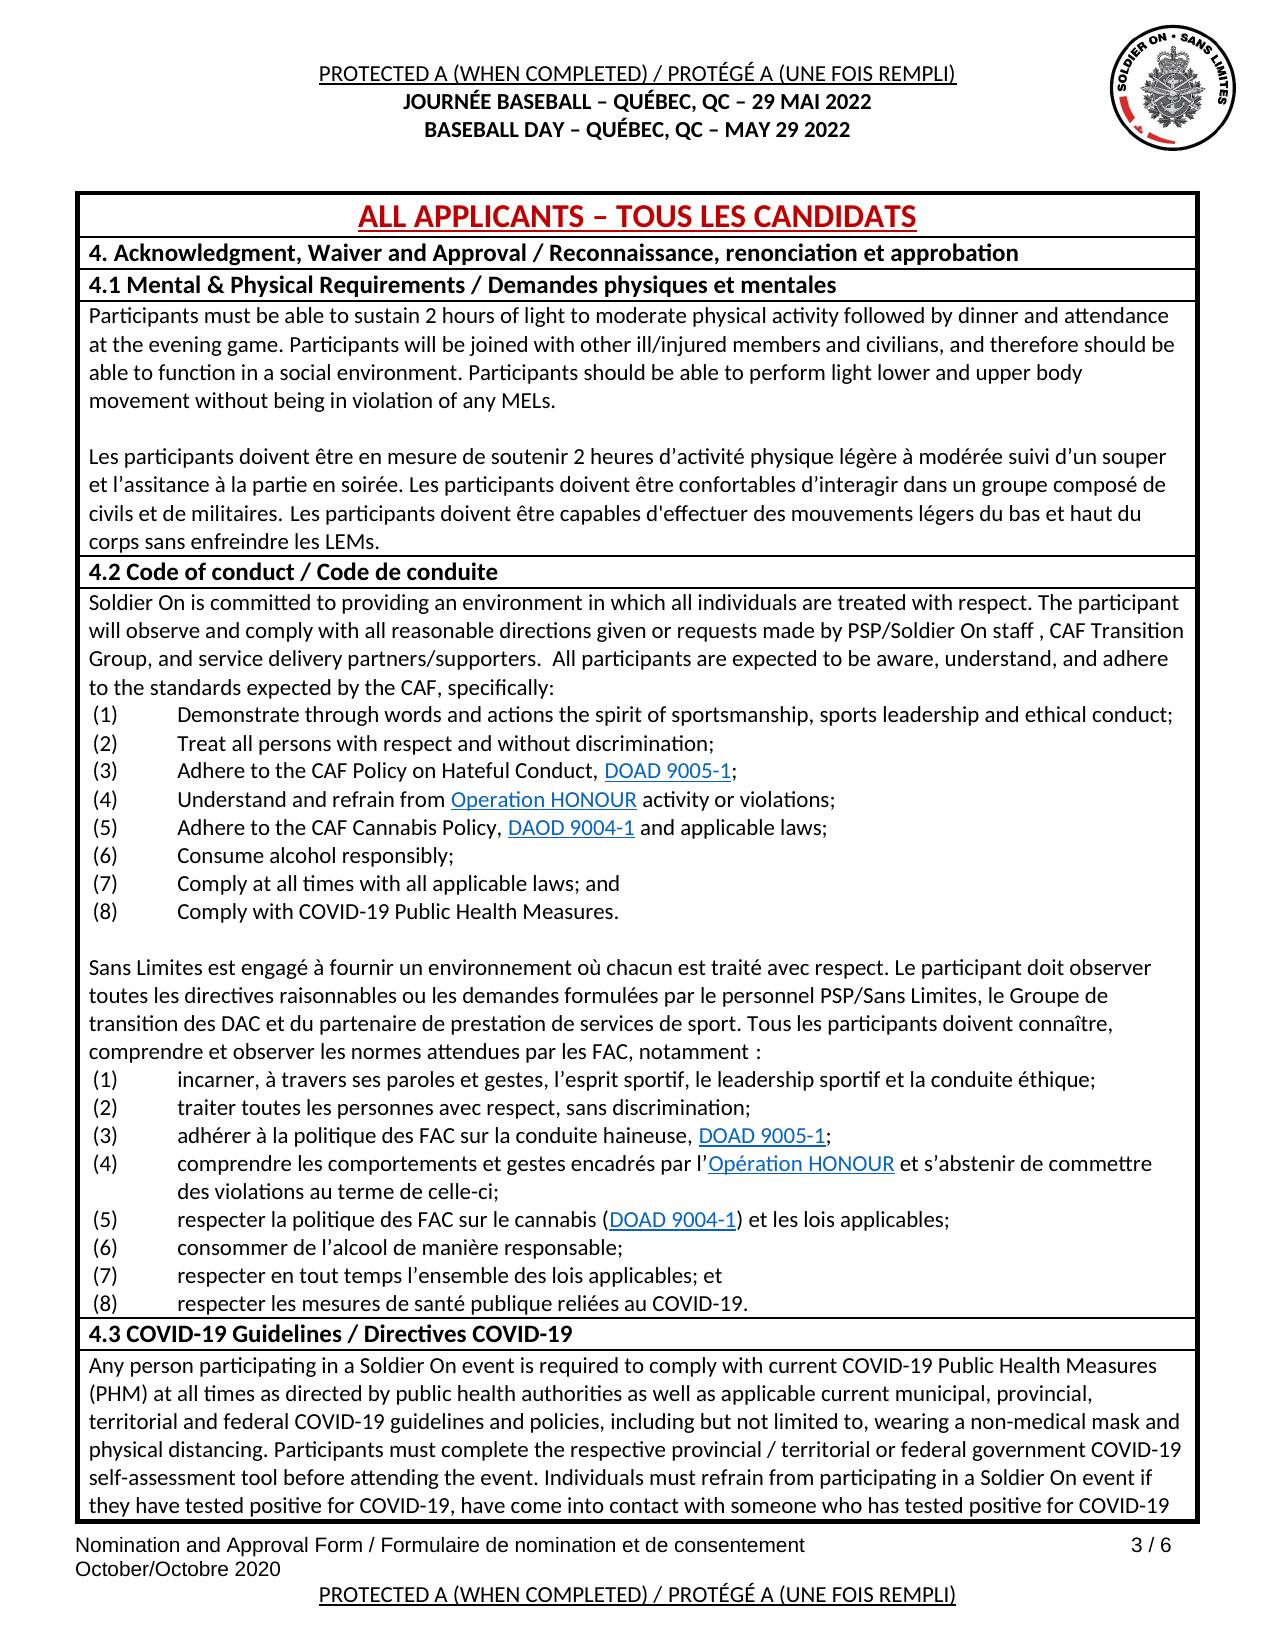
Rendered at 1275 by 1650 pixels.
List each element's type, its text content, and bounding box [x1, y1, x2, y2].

table_cell Participants must be able to sustain 2 hours of light to moderate physical activity followed by dinner and attendance at the evening game. Participants will be joined with other ill/injured members and civilians, and therefore should be able to function in a social environment. Participants should be able to perform light lower and upper body movement without being in violation of any MELs. Les participants doivent être en mesure de soutenir 2 heures d’activité physique légère à modérée suivi d’un souper et l’assitance à la partie en soirée. Les participants doivent être confortables d’interagir dans un groupe composé de civils et de militaires. Les participants doivent être capables d'effectuer des mouvements légers du bas et haut du corps sans enfreindre les LEMs. [80, 302, 1195, 555]
table_cell 4.2 Code of conduct / Code de conduite [80, 557, 1195, 587]
table_cell 4.3 COVID-19 Guidelines / Directives COVID-19 [80, 1319, 1195, 1349]
table_header ALL APPLICANTS – TOUS LES CANDIDATS [80, 195, 1195, 236]
table_cell 4. Acknowledgment, Waiver and Approval / Reconnaissance, renonciation et approbation [80, 238, 1195, 268]
picture [1099, 8, 1247, 156]
table_cell Soldier On is committed to providing an environment in which all individuals are treated with respect. The participant will observe and comply with all reasonable directions given or requests made by PSP/Soldier On staff , CAF Transition Group, and service delivery partners/supporters. All participants are expected to be aware, understand, and adhere to the standards expected by the CAF, specifically: Demonstrate through words and actions the spirit of sportsmanship, sports leadership and ethical conduct; Treat all persons with respect and without discrimination; Adhere to the CAF Policy on Hateful Conduct, DOAD 9005-1; Understand and refrain from Operation HONOUR activity or violations; Adhere to the CAF Cannabis Policy, DAOD 9004-1 and applicable laws; Consume alcohol responsibly; Comply at all times with all applicable laws; and Comply with COVID-19 Public Health Measures. Sans Limites est engagé à fournir un environnement où chacun est traité avec respect. Le participant doit observer toutes les directives raisonnables ou les demandes formulées par le personnel PSP/Sans Limites, le Groupe de transition des DAC et du partenaire de prestation de services de sport. Tous les participants doivent connaître, comprendre et observer les normes attendues par les FAC, notamment : incarner, à travers ses paroles et gestes, l’esprit sportif, le leadership sportif et la conduite éthique; traiter toutes les personnes avec respect, sans discrimination; adhérer à la politique des FAC sur la conduite haineuse, DOAD 9005-1; comprendre les comportements et gestes encadrés par l’Opération HONOUR et s’abstenir de commettre des violations au terme de celle-ci; respecter la politique des FAC sur le cannabis (DOAD 9004-1) et les lois applicables; consommer de l’alcool de manière responsable; respecter en tout temps l’ensemble des lois applicables; et respecter les mesures de santé publique reliées au COVID-19. [80, 589, 1195, 1317]
table_cell 4.1 Mental & Physical Requirements / Demandes physiques et mentales [80, 270, 1195, 300]
